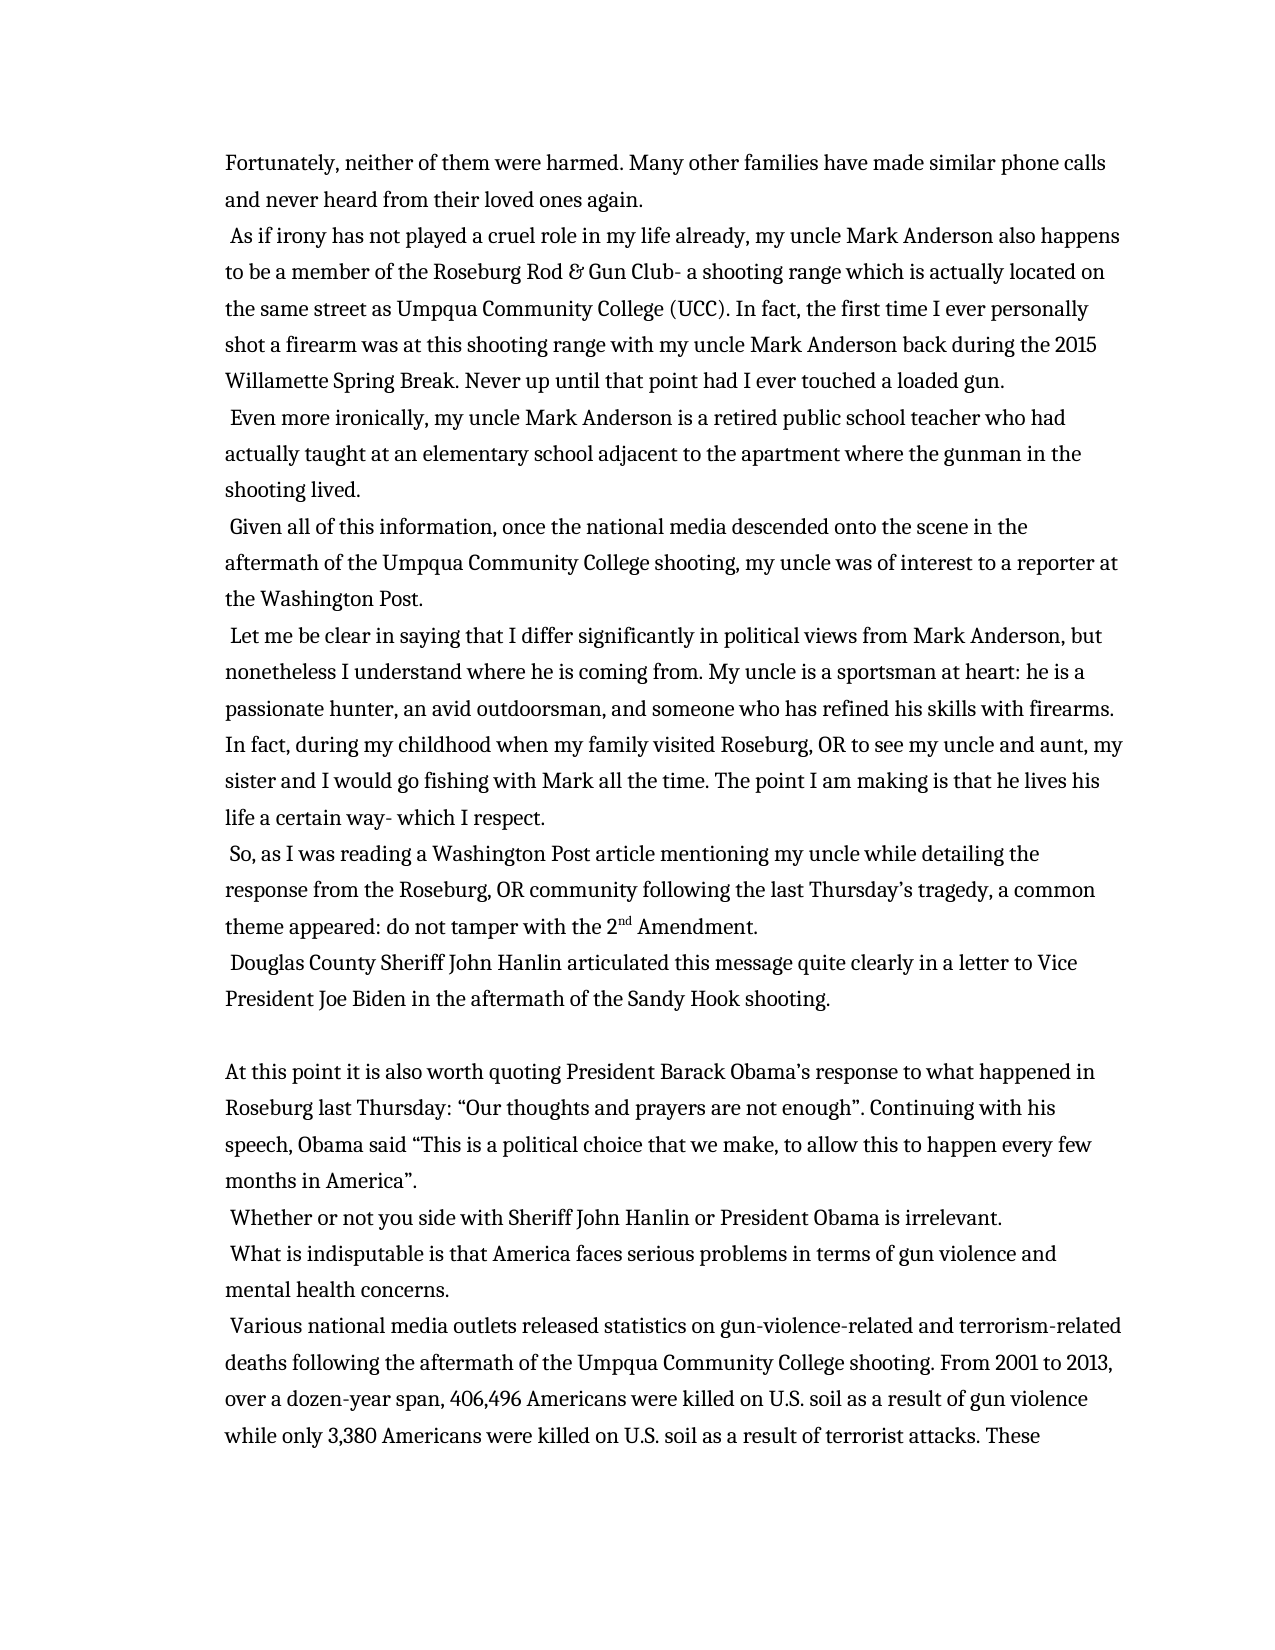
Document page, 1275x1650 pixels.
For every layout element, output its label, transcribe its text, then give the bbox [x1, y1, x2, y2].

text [225, 1313, 1125, 1449]
text What is indisputable is that America faces serious problems in terms of gun violence and mental health concerns. [225, 1241, 1125, 1303]
text Whether or not you side with Sheriff John Hanlin or President Obama is irrelevant. [225, 1204, 1125, 1231]
text Even more ironically, my uncle Mark Anderson is a retired public school teacher who had actually taught at an elementary school adjacent to the apartment where the gunman in the shooting lived. [225, 404, 1125, 503]
text So, as I was reading a Washington Post article mentioning my uncle while detailing the response from the Roseburg, OR community following the last Thursday’s tragedy, a common theme appeared: do not tamper with the 2nd Amendment. [225, 841, 1125, 940]
text Let me be clear in saying that I differ significantly in political views from Mark Anderson, but nonetheless I understand where he is coming from. My uncle is a sportsman at heart: he is a passionate hunter, an avid outdoorsman, and someone who has refined his skills with firearms. In fact, during my childhood when my family visited Roseburg, OR to see my uncle and aunt, my sister and I would go fishing with Mark all the time. The point I am making is that he lives his life a certain way- which I respect. [225, 623, 1125, 831]
text Douglas County Sheriff John Hanlin articulated this message quite clearly in a letter to Vice President Joe Biden in the aftermath of the Sandy Hook shooting. [225, 950, 1125, 1012]
text Given all of this information, once the national media descended onto the scene in the aftermath of the Umpqua Community College shooting, my uncle was of interest to a reporter at the Washington Post. [225, 513, 1125, 613]
text At this point it is also worth quoting President Barack Obama’s response to what happened in Roseburg last Thursday: “Our thoughts and prayers are not enough”. Continuing with his speech, Obama said “This is a political choice that we make, to allow this to happen every few months in America”. [225, 1059, 1125, 1194]
text As if irony has not played a cruel role in my life already, my uncle Mark Anderson also happens to be a member of the Roseburg Rod & Gun Club- a shooting range which is actually located on the same street as Umpqua Community College (UCC). In fact, the first time I ever personally shot a firearm was at this shooting range with my uncle Mark Anderson back during the 2015 Willamette Spring Break. Never up until that point had I ever touched a loaded gun. [225, 223, 1125, 394]
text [225, 150, 1125, 213]
